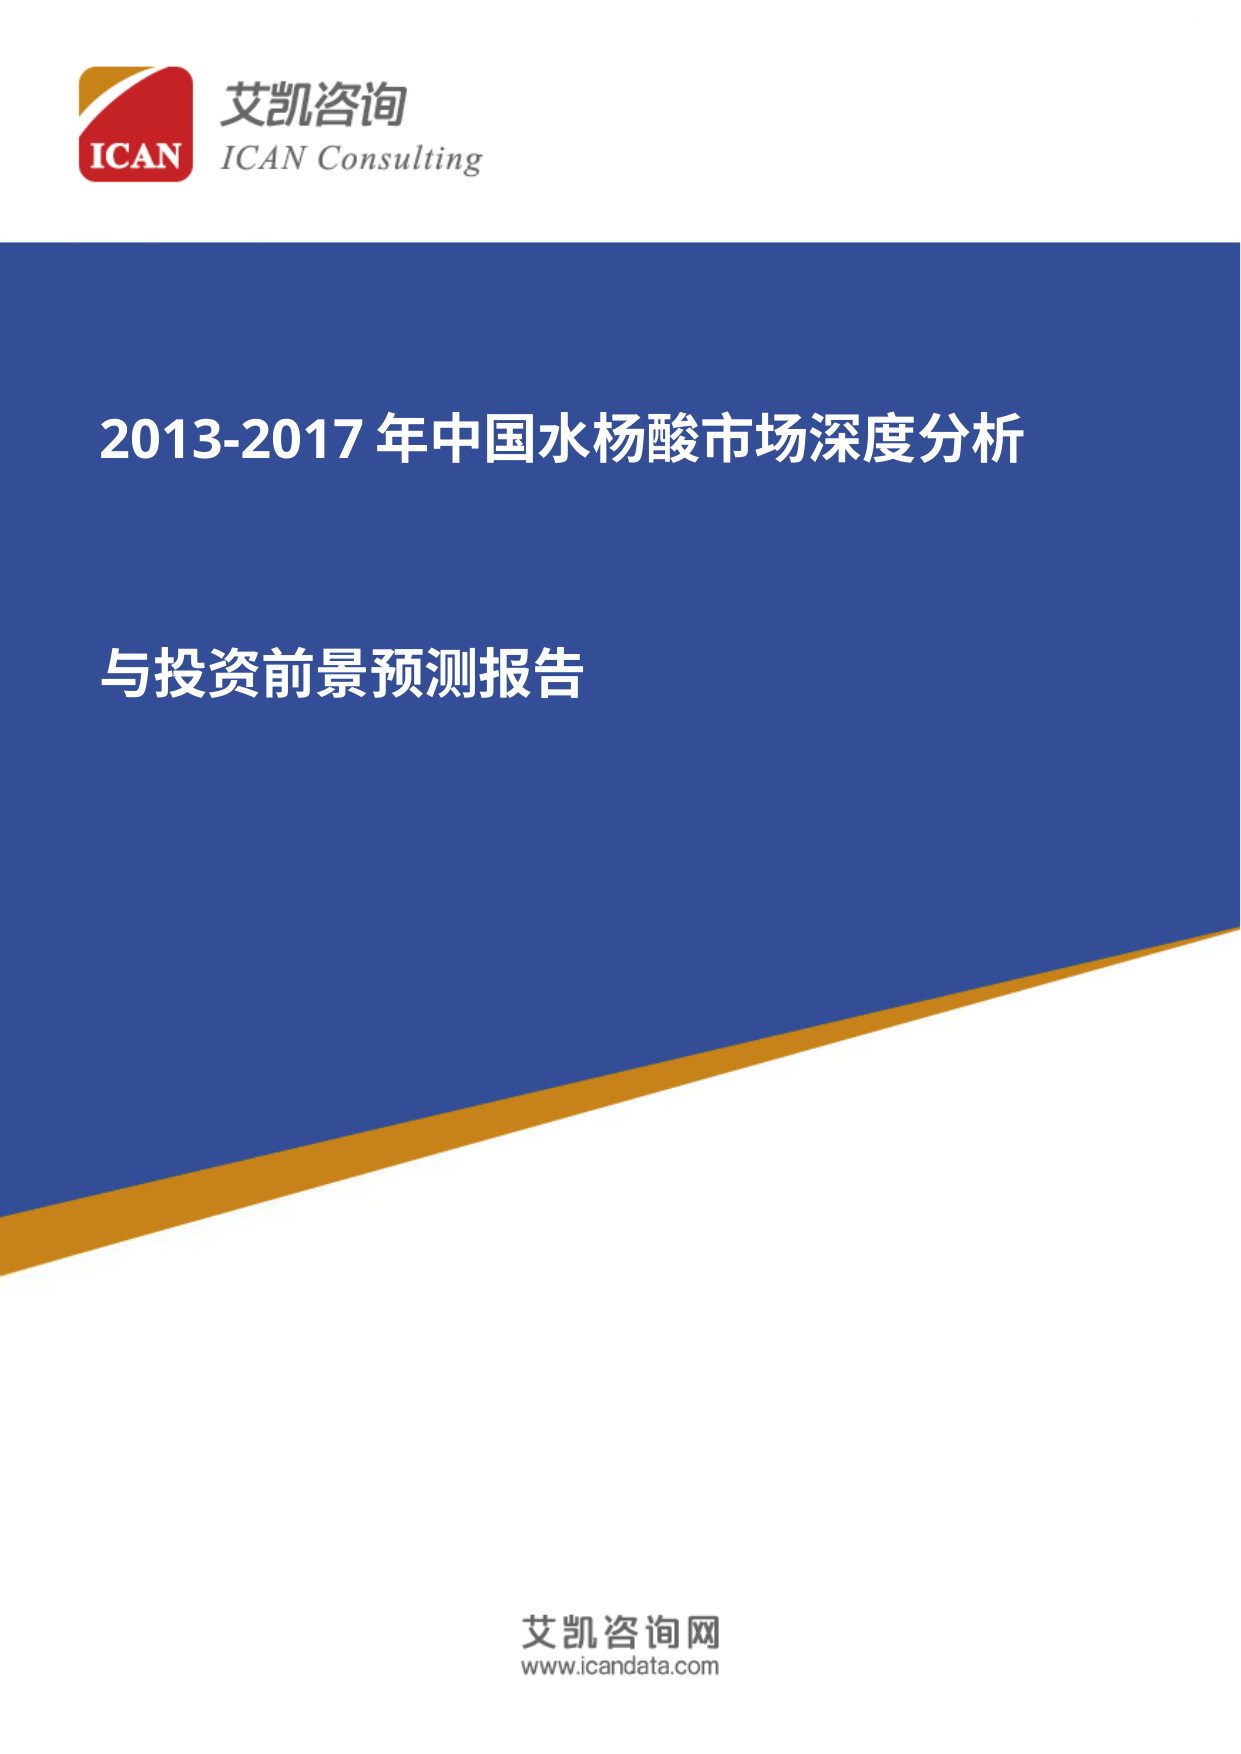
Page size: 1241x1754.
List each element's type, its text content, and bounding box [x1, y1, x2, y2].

picture [0, 5, 1241, 1754]
subtitle 2013-2017年中国水杨酸市场深度分析与投资前景预测报告 [99, 386, 1053, 718]
